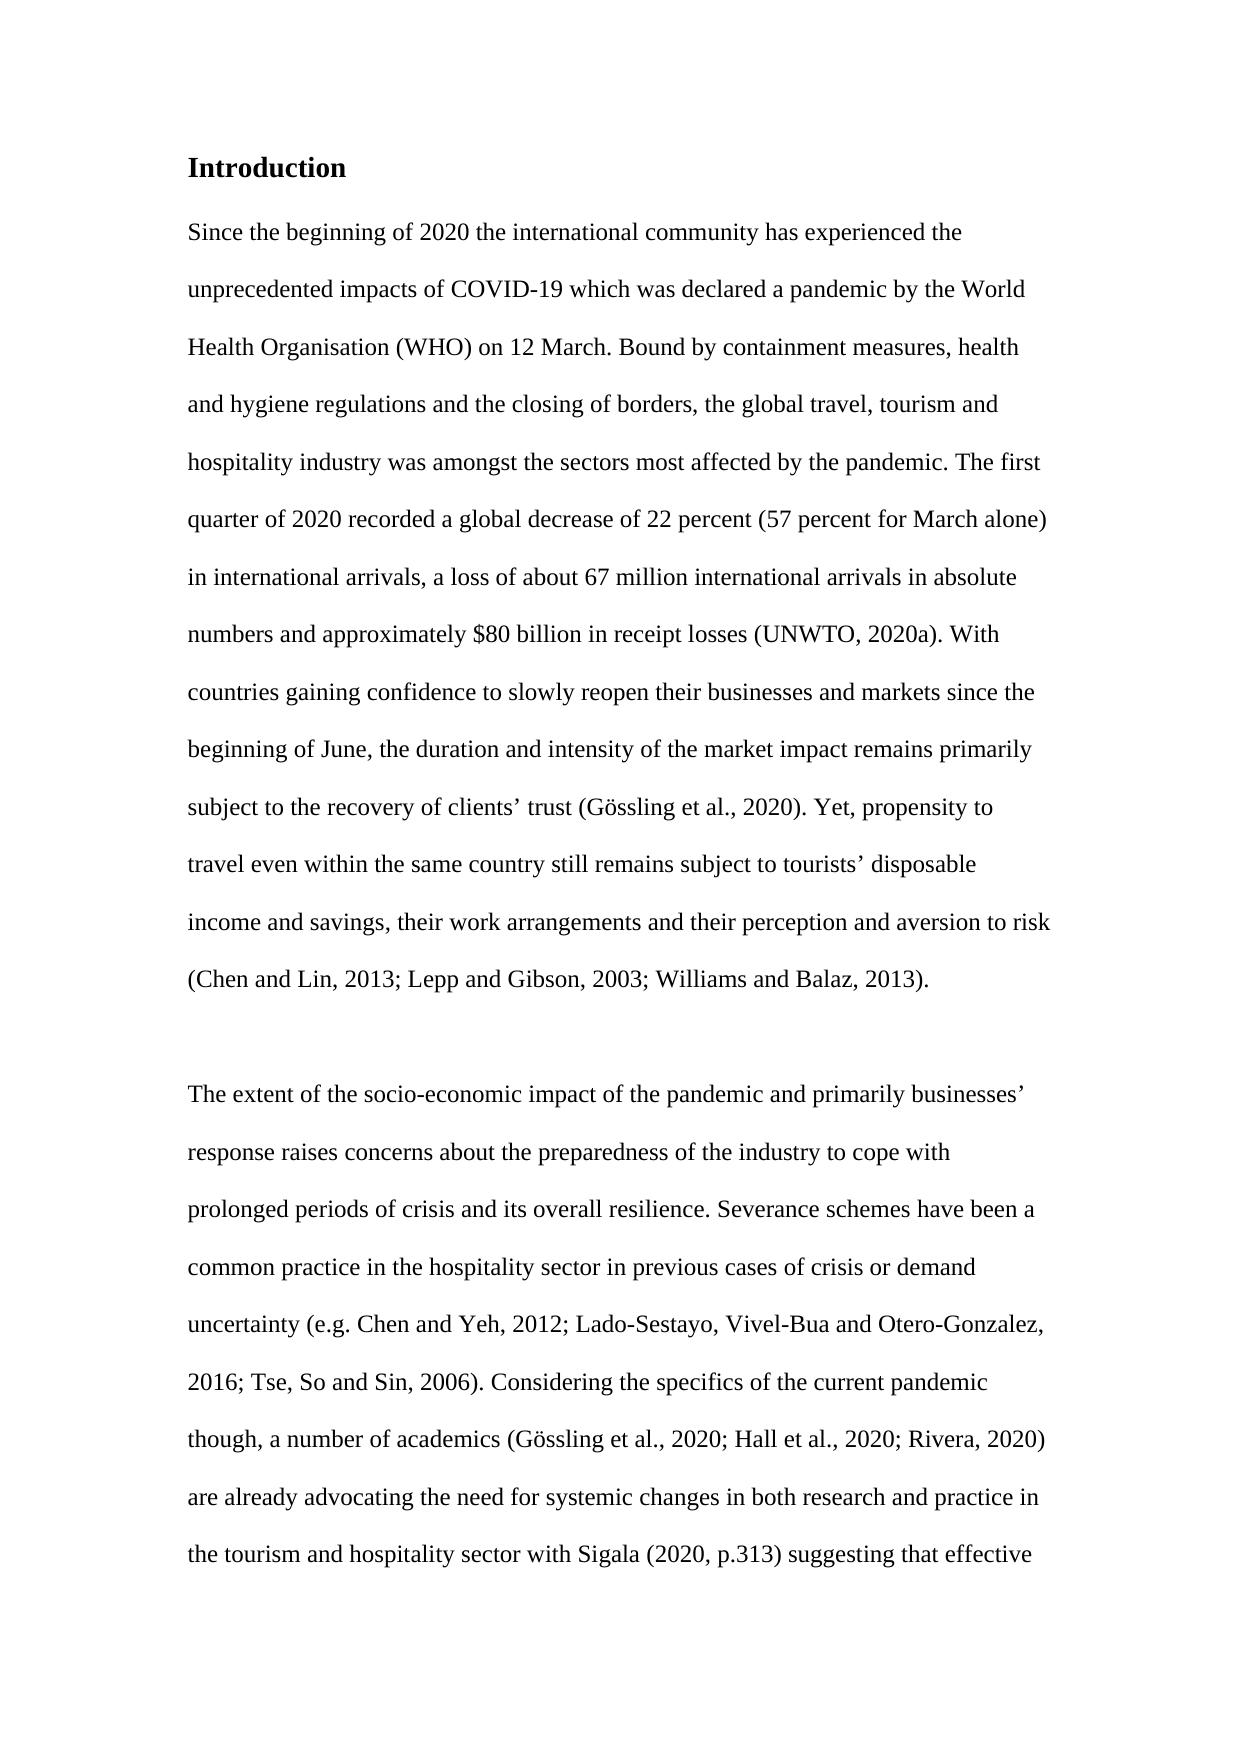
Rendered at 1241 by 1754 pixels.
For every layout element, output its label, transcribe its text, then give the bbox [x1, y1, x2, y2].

text Introduction [187, 150, 1053, 183]
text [187, 1079, 1053, 1568]
text Since the beginning of 2020 the international community has experienced the unprecedented impacts of COVID-19 which was declared a pandemic by the World Health Organisation (WHO) on 12 March. Bound by containment measures, health and hygiene regulations and the closing of borders, the global travel, tourism and hospitality industry was amongst the sectors most affected by the pandemic. The first quarter of 2020 recorded a global decrease of 22 percent (57 percent for March alone) in international arrivals, a loss of about 67 million international arrivals in absolute numbers and approximately $80 billion in receipt losses (UNWTO, 2020a). With countries gaining confidence to slowly reopen their businesses and markets since the beginning of June, the duration and intensity of the market impact remains primarily subject to the recovery of clients’ trust (Gössling et al., 2020). Yet, propensity to travel even within the same country still remains subject to tourists’ disposable income and savings, their work arrangements and their perception and aversion to risk (Chen and Lin, 2013; Lepp and Gibson, 2003; Williams and Balaz, 2013). [187, 217, 1053, 993]
